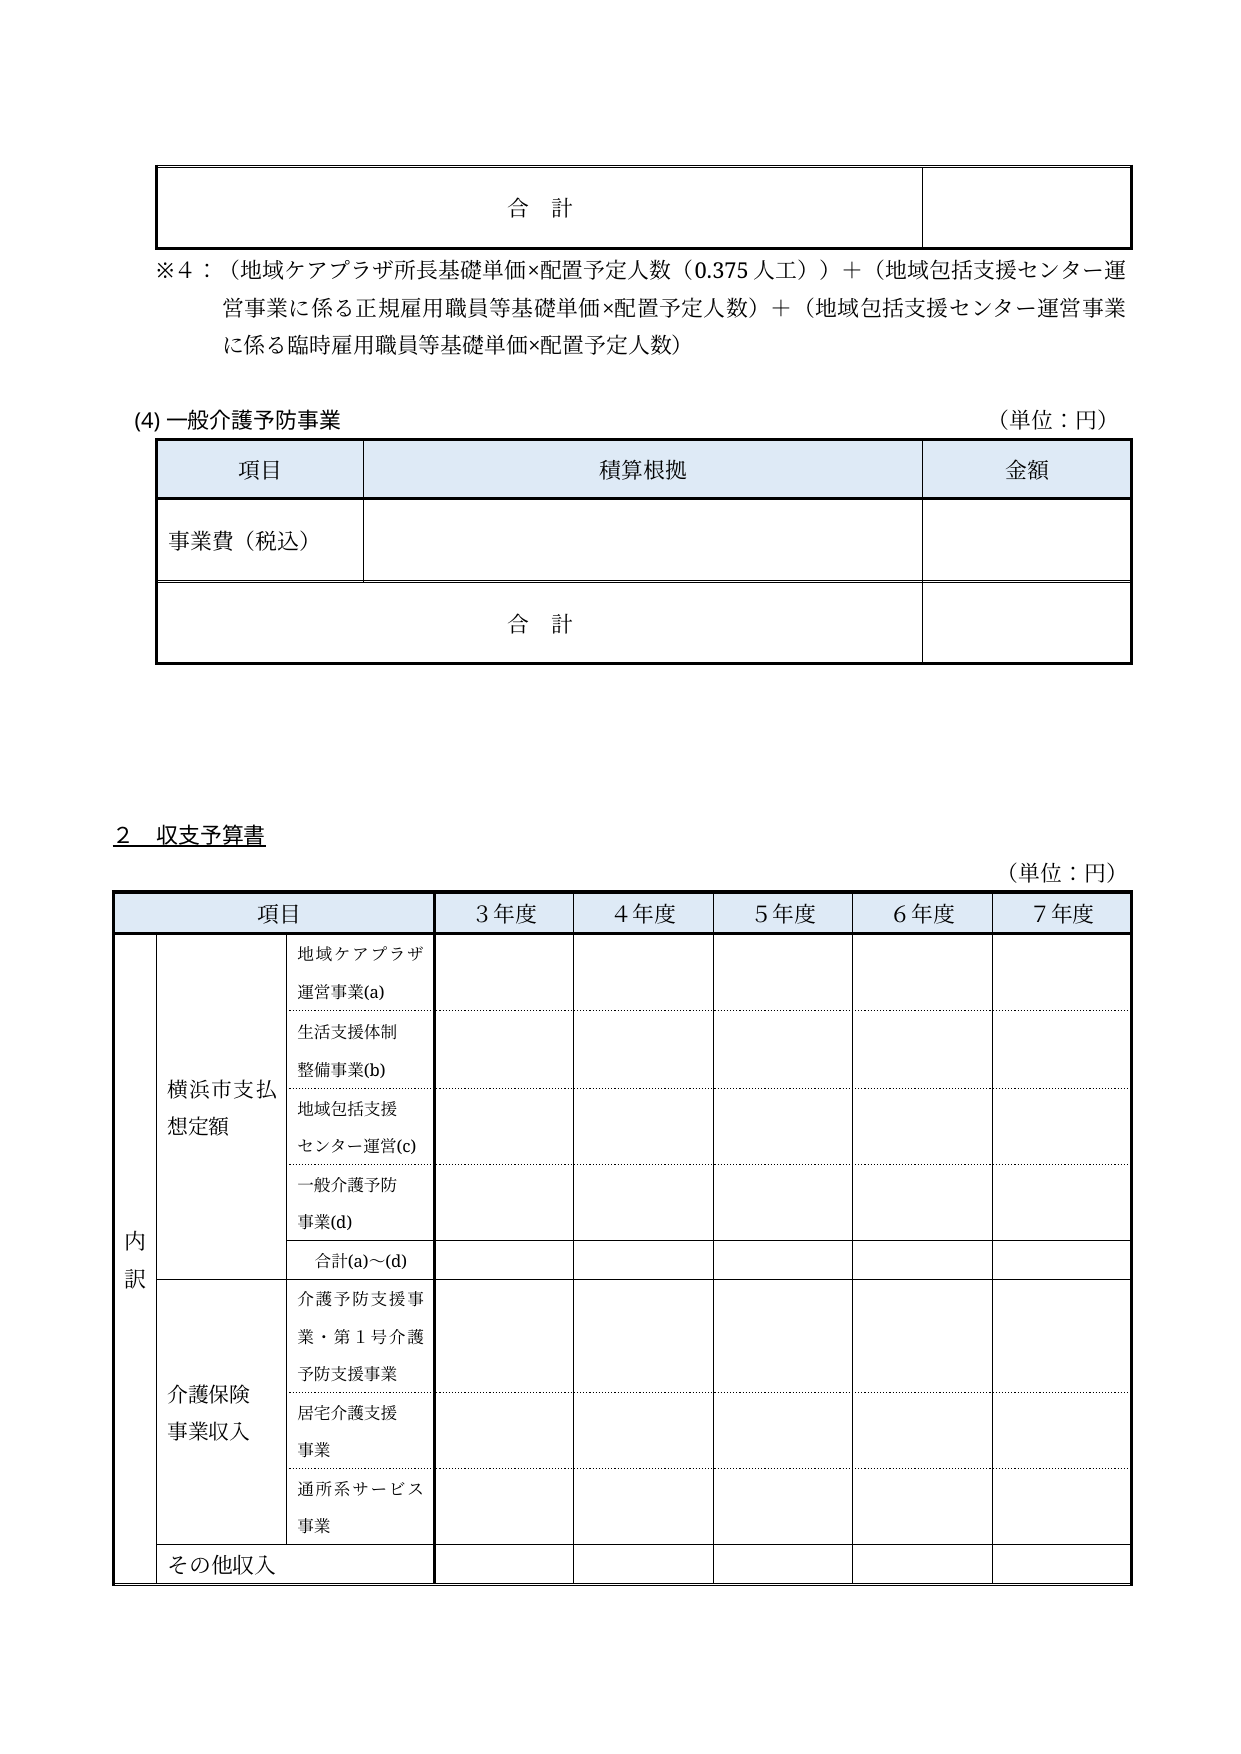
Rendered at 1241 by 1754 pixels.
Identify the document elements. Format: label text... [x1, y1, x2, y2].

table_cell [436, 1164, 573, 1240]
table_cell [574, 1164, 713, 1240]
table_cell [993, 1010, 1130, 1088]
table_cell [436, 935, 573, 1010]
table_cell [436, 1468, 573, 1544]
table_cell 地域ケアプラザ運営事業(a) [287, 935, 433, 1010]
table_cell [714, 935, 852, 1010]
table_cell [364, 500, 922, 579]
table_header ４年度 [574, 894, 713, 932]
table_cell [436, 1545, 573, 1583]
table_cell [993, 1392, 1130, 1468]
table_cell [574, 1392, 713, 1468]
table_cell [714, 1545, 852, 1583]
table_cell [714, 1468, 852, 1544]
table_cell 内訳 [115, 935, 156, 1583]
table_header 積算根拠 [364, 441, 922, 497]
table_cell 事業費（税込） [158, 500, 363, 579]
table_cell 横浜市支払想定額 [157, 935, 286, 1279]
table_cell [993, 1545, 1130, 1583]
table_header ５年度 [714, 894, 852, 932]
table_cell [714, 1088, 852, 1164]
text （単位：円） [112, 853, 1128, 890]
table_cell [993, 1088, 1130, 1164]
table_cell [574, 935, 713, 1010]
table_cell 地域包括支援 センター運営(c) [287, 1088, 433, 1164]
table_cell [714, 1241, 852, 1279]
table_cell [436, 1280, 573, 1392]
table_cell [574, 1545, 713, 1583]
text (4) 一般介護予防事業 （単位：円） [112, 400, 1128, 438]
table_cell [574, 1468, 713, 1544]
table_cell [574, 1088, 713, 1164]
table_cell [853, 1010, 992, 1088]
table_cell [993, 1164, 1130, 1240]
table_cell [853, 1468, 992, 1544]
table_cell [993, 1468, 1130, 1544]
table_header 項目 [158, 441, 363, 497]
table_header 金額 [923, 441, 1130, 497]
table_cell 通所系サービス事業 [287, 1468, 433, 1544]
table_cell [436, 1392, 573, 1468]
table_cell [923, 583, 1130, 662]
table_header ６年度 [853, 894, 992, 932]
table_cell [436, 1088, 573, 1164]
table_cell [993, 935, 1130, 1010]
table_cell [853, 1545, 992, 1583]
table_cell [923, 168, 1130, 247]
table_cell 合 計 [158, 168, 922, 247]
table_cell [853, 1392, 992, 1468]
table_cell 生活支援体制 整備事業(b) [287, 1010, 433, 1088]
table_header ３年度 [436, 894, 573, 932]
table_cell その他収入 [157, 1545, 433, 1583]
table_cell [714, 1164, 852, 1240]
table_cell 一般介護予防 事業(d) [287, 1164, 433, 1240]
table_cell 合計(a)～(d) [287, 1241, 433, 1279]
table_cell 介護予防支援事業・第１号介護予防支援事業 [287, 1280, 433, 1392]
text ※４：（地域ケアプラザ所長基礎単価×配置予定人数（0.375人工））＋（地域包括支援センター運営事業に係る正規雇用職員等基礎単価×配置予定人数）＋（地域包括支援センター運営事業に係る臨時雇用職員等基礎単価×配置予定人数） [156, 250, 1128, 363]
table_cell [574, 1241, 713, 1279]
table_cell 合 計 [158, 583, 922, 662]
table_cell [574, 1280, 713, 1392]
text ２ 収支予算書 [112, 815, 1128, 853]
table_cell [714, 1280, 852, 1392]
table_cell 居宅介護支援 事業 [287, 1392, 433, 1468]
table_cell [853, 1164, 992, 1240]
table_cell 介護保険 事業収入 [157, 1280, 286, 1544]
table_cell [436, 1010, 573, 1088]
table_cell [574, 1010, 713, 1088]
table_cell [853, 935, 992, 1010]
table_cell [436, 1241, 573, 1279]
table_header 項目 [115, 894, 433, 932]
table_cell [853, 1280, 992, 1392]
table_header ７年度 [993, 894, 1130, 932]
table_cell [993, 1280, 1130, 1392]
table_cell [853, 1241, 992, 1279]
table_cell [714, 1010, 852, 1088]
table_cell [993, 1241, 1130, 1279]
table_cell [714, 1392, 852, 1468]
table_cell [853, 1088, 992, 1164]
table_cell [923, 500, 1130, 579]
